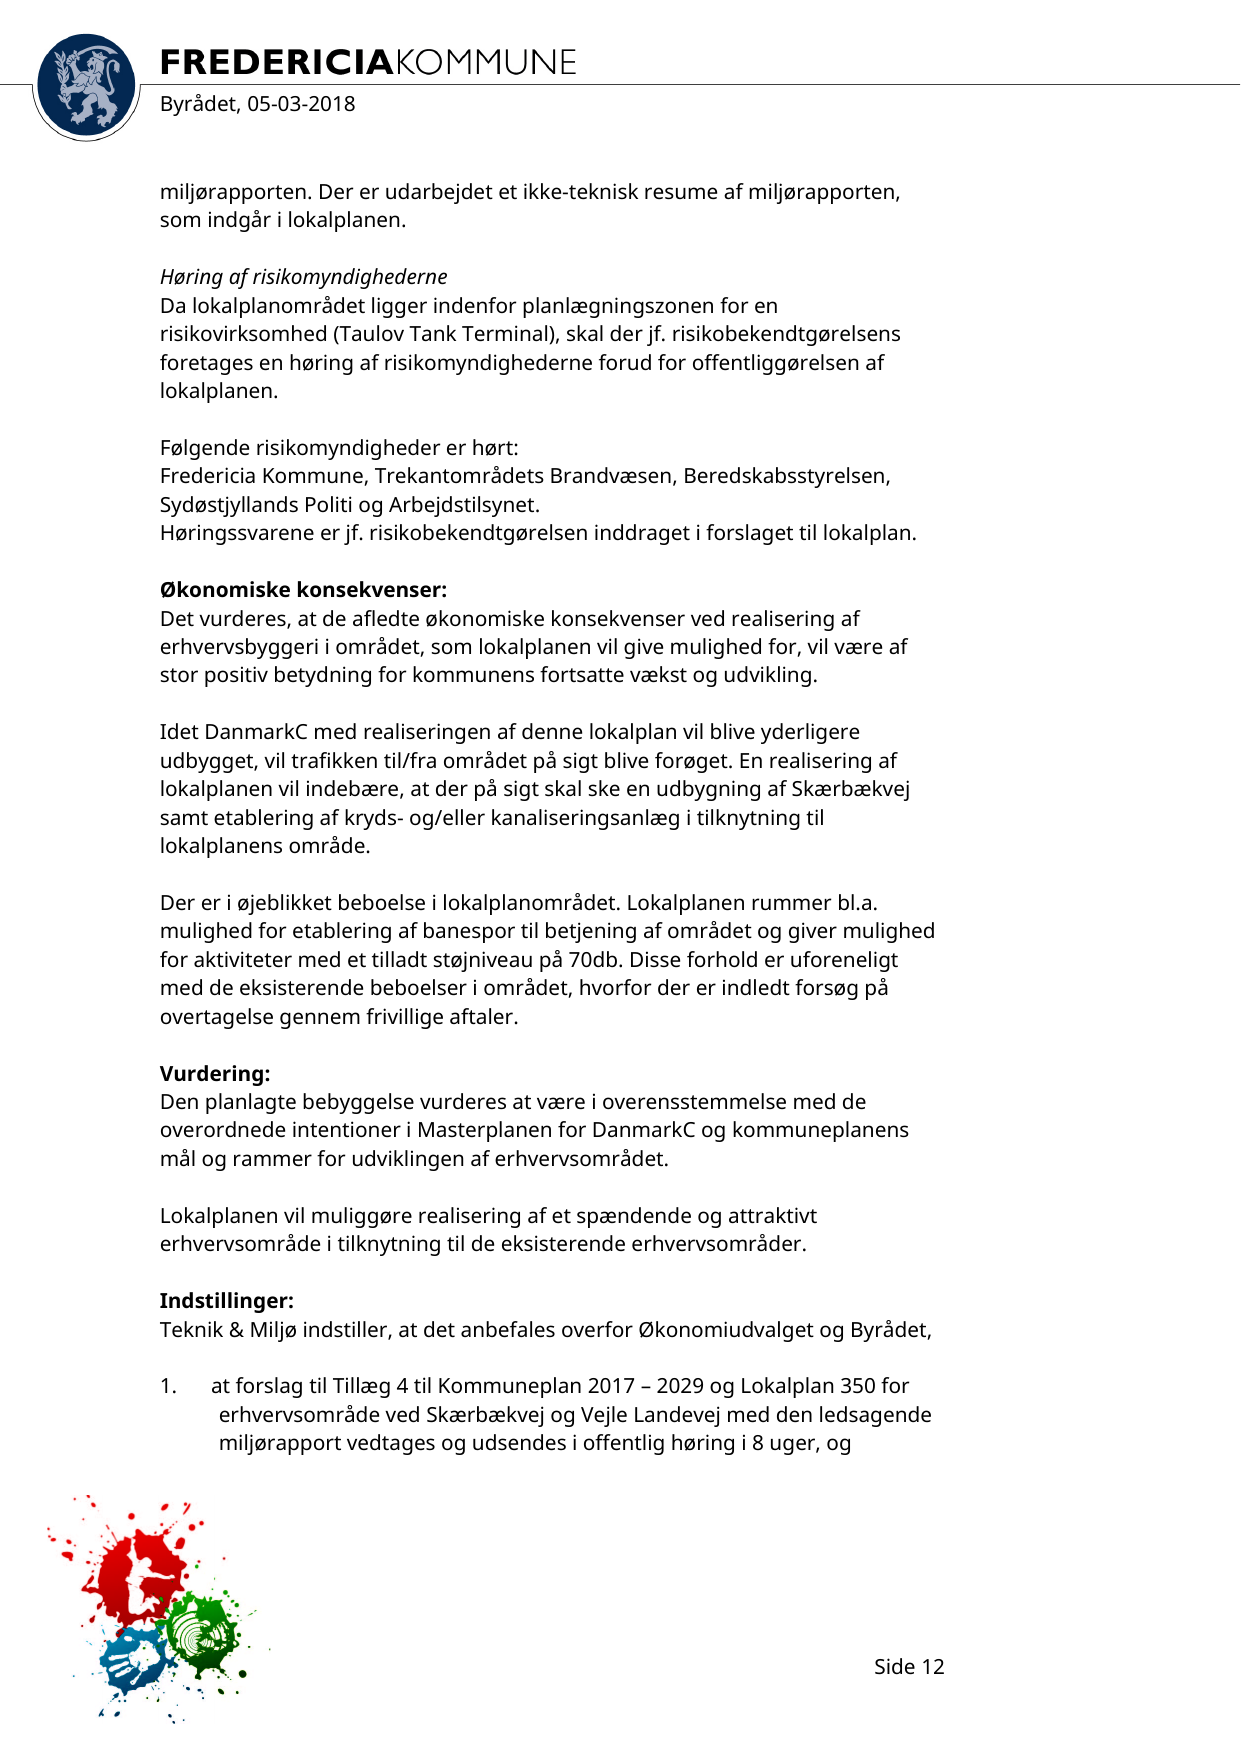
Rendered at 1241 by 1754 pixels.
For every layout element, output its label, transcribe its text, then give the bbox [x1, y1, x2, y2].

text Høringssvarene er jf. risikobekendtgørelsen inddraget i forslaget til lokalplan. [159, 518, 945, 547]
picture [0, 23, 1241, 147]
title Indstillinger: [159, 1286, 945, 1315]
text Høring af risikomyndighederne [159, 262, 945, 291]
text Lokalplanen vil muliggøre realisering af et spændende og attraktivt erhvervsområde i tilknytning til de eksisterende erhvervsområder. [159, 1201, 945, 1258]
title Vurdering: [159, 1059, 945, 1087]
text Da lokalplanområdet ligger indenfor planlægningszonen for en risikovirksomhed (Taulov Tank Terminal), skal der jf. risikobekendtgørelsens foretages en høring af risikomyndighederne forud for offentliggørelsen af lokalplanen. [159, 291, 945, 405]
text Følgende risikomyndigheder er hørt: [159, 433, 945, 462]
title Økonomiske konsekvenser: [159, 575, 945, 604]
text Idet DanmarkC med realiseringen af denne lokalplan vil blive yderligere udbygget, vil trafikken til/fra området på sigt blive forøget. En realisering af lokalplanen vil indebære, at der på sigt skal ske en udbygning af Skærbækvej samt etablering af kryds- og/eller kanaliseringsanlæg i tilknytning til lokalplanens område. [159, 717, 945, 860]
text Det vurderes, at de afledte økonomiske konsekvenser ved realisering af erhvervsbyggeri i området, som lokalplanen vil give mulighed for, vil være af stor positiv betydning for kommunens fortsatte vækst og udvikling. [159, 604, 945, 689]
text Teknik & Miljø indstiller, at det anbefales overfor Økonomiudvalget og Byrådet, [159, 1315, 945, 1343]
text Den planlagte bebyggelse vurderes at være i overensstemmelse med de overordnede intentioner i Masterplanen for DanmarkC og kommuneplanens mål og rammer for udviklingen af erhvervsområdet. [159, 1087, 945, 1172]
text Fredericia Kommune, Trekantområdets Brandvæsen, Beredskabsstyrelsen, Sydøstjyllands Politi og Arbejdstilsynet. [159, 462, 945, 518]
picture [47, 1495, 271, 1724]
text Der er i øjeblikket beboelse i lokalplanområdet. Lokalplanen rummer bl.a. mulighed for etablering af banespor til betjening af området og giver mulighed for aktiviteter med et tilladt støjniveau på 70db. Disse forhold er uforeneligt med de eksisterende beboelser i området, hvorfor der er indledt forsøg på overtagelse gennem frivillige aftaler. [159, 888, 945, 1030]
text 1. at forslag til Tillæg 4 til Kommuneplan 2017 – 2029 og Lokalplan 350 for erhvervsområde ved Skærbækvej og Vejle Landevej med den ledsagende miljørapport vedtages og udsendes i offentlig høring i 8 uger, og [159, 1372, 945, 1457]
